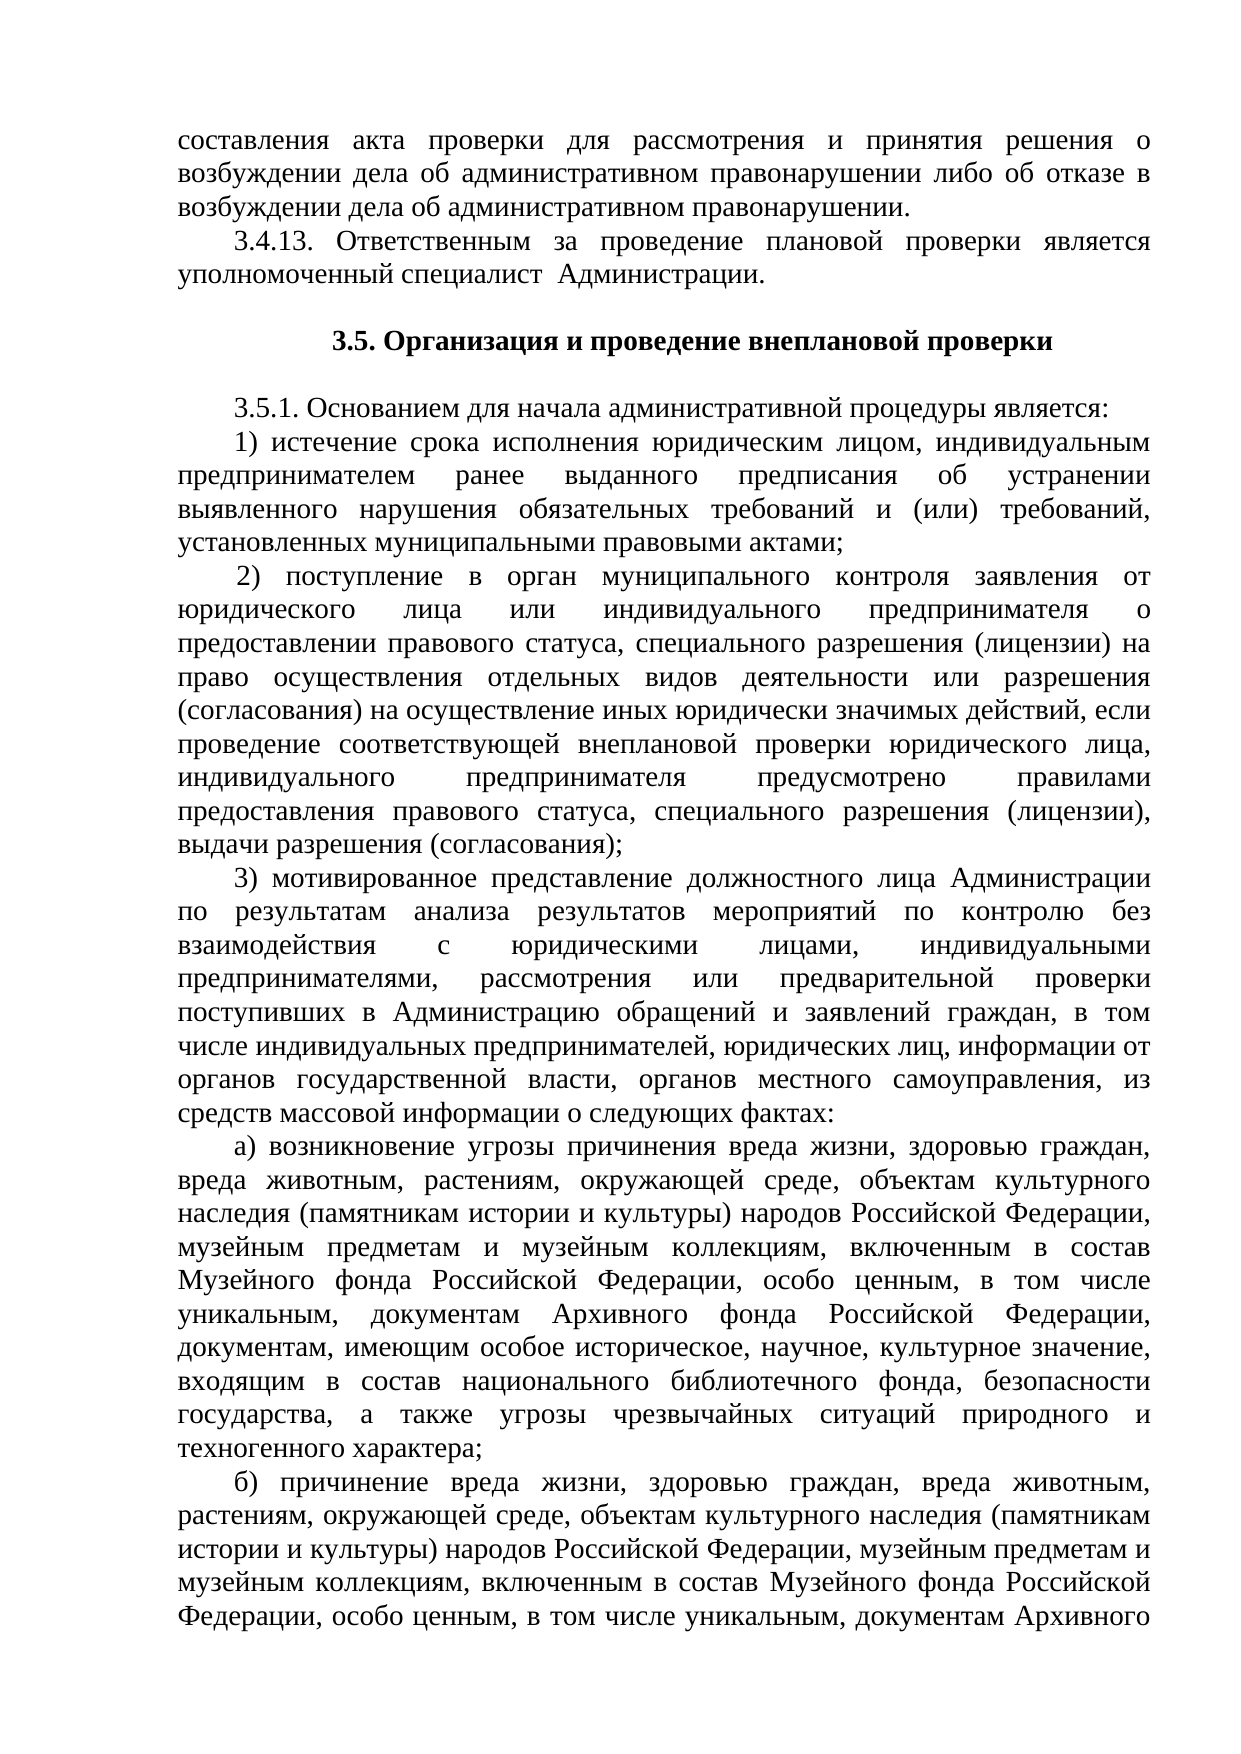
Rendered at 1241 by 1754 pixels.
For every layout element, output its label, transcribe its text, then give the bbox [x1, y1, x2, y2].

text 3.5.1. Основанием для начала административной процедуры является: [177, 390, 1152, 424]
text 3.5. Организация и проведение внеплановой проверки [177, 323, 1152, 357]
text 1) истечение срока исполнения юридическим лицом, индивидуальным предпринимателем ранее выданного предписания об устранении выявленного нарушения обязательных требований и (или) требований, установленных муниципальными правовыми актами; [177, 424, 1152, 558]
text 3.4.13. Ответственным за проведение плановой проверки является уполномоченный специалист Администрации. [177, 223, 1152, 290]
text а) возникновение угрозы причинения вреда жизни, здоровью граждан, вреда животным, растениям, окружающей среде, объектам культурного наследия (памятникам истории и культуры) народов Российской Федерации, музейным предметам и музейным коллекциям, включенным в состав Музейного фонда Российской Федерации, особо ценным, в том числе уникальным, документам Архивного фонда Российской Федерации, документам, имеющим особое историческое, научное, культурное значение, входящим в состав национального библиотечного фонда, безопасности государства, а также угрозы чрезвычайных ситуаций природного и техногенного характера; [177, 1128, 1152, 1464]
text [177, 122, 1152, 223]
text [177, 1464, 1152, 1631]
text 3) мотивированное представление должностного лица Администрации по результатам анализа результатов мероприятий по контролю без взаимодействия с юридическими лицами, индивидуальными предпринимателями, рассмотрения или предварительной проверки поступивших в Администрацию обращений и заявлений граждан, в том числе индивидуальных предпринимателей, юридических лиц, информации от органов государственной власти, органов местного самоуправления, из средств массовой информации о следующих фактах: [177, 860, 1152, 1128]
text 2) поступление в орган муниципального контроля заявления от юридического лица или индивидуального предпринимателя о предоставлении правового статуса, специального разрешения (лицензии) на право осуществления отдельных видов деятельности или разрешения (согласования) на осуществление иных юридически значимых действий, если проведение соответствующей внеплановой проверки юридического лица, индивидуального предпринимателя предусмотрено правилами предоставления правового статуса, специального разрешения (лицензии), выдачи разрешения (согласования); [177, 558, 1152, 860]
